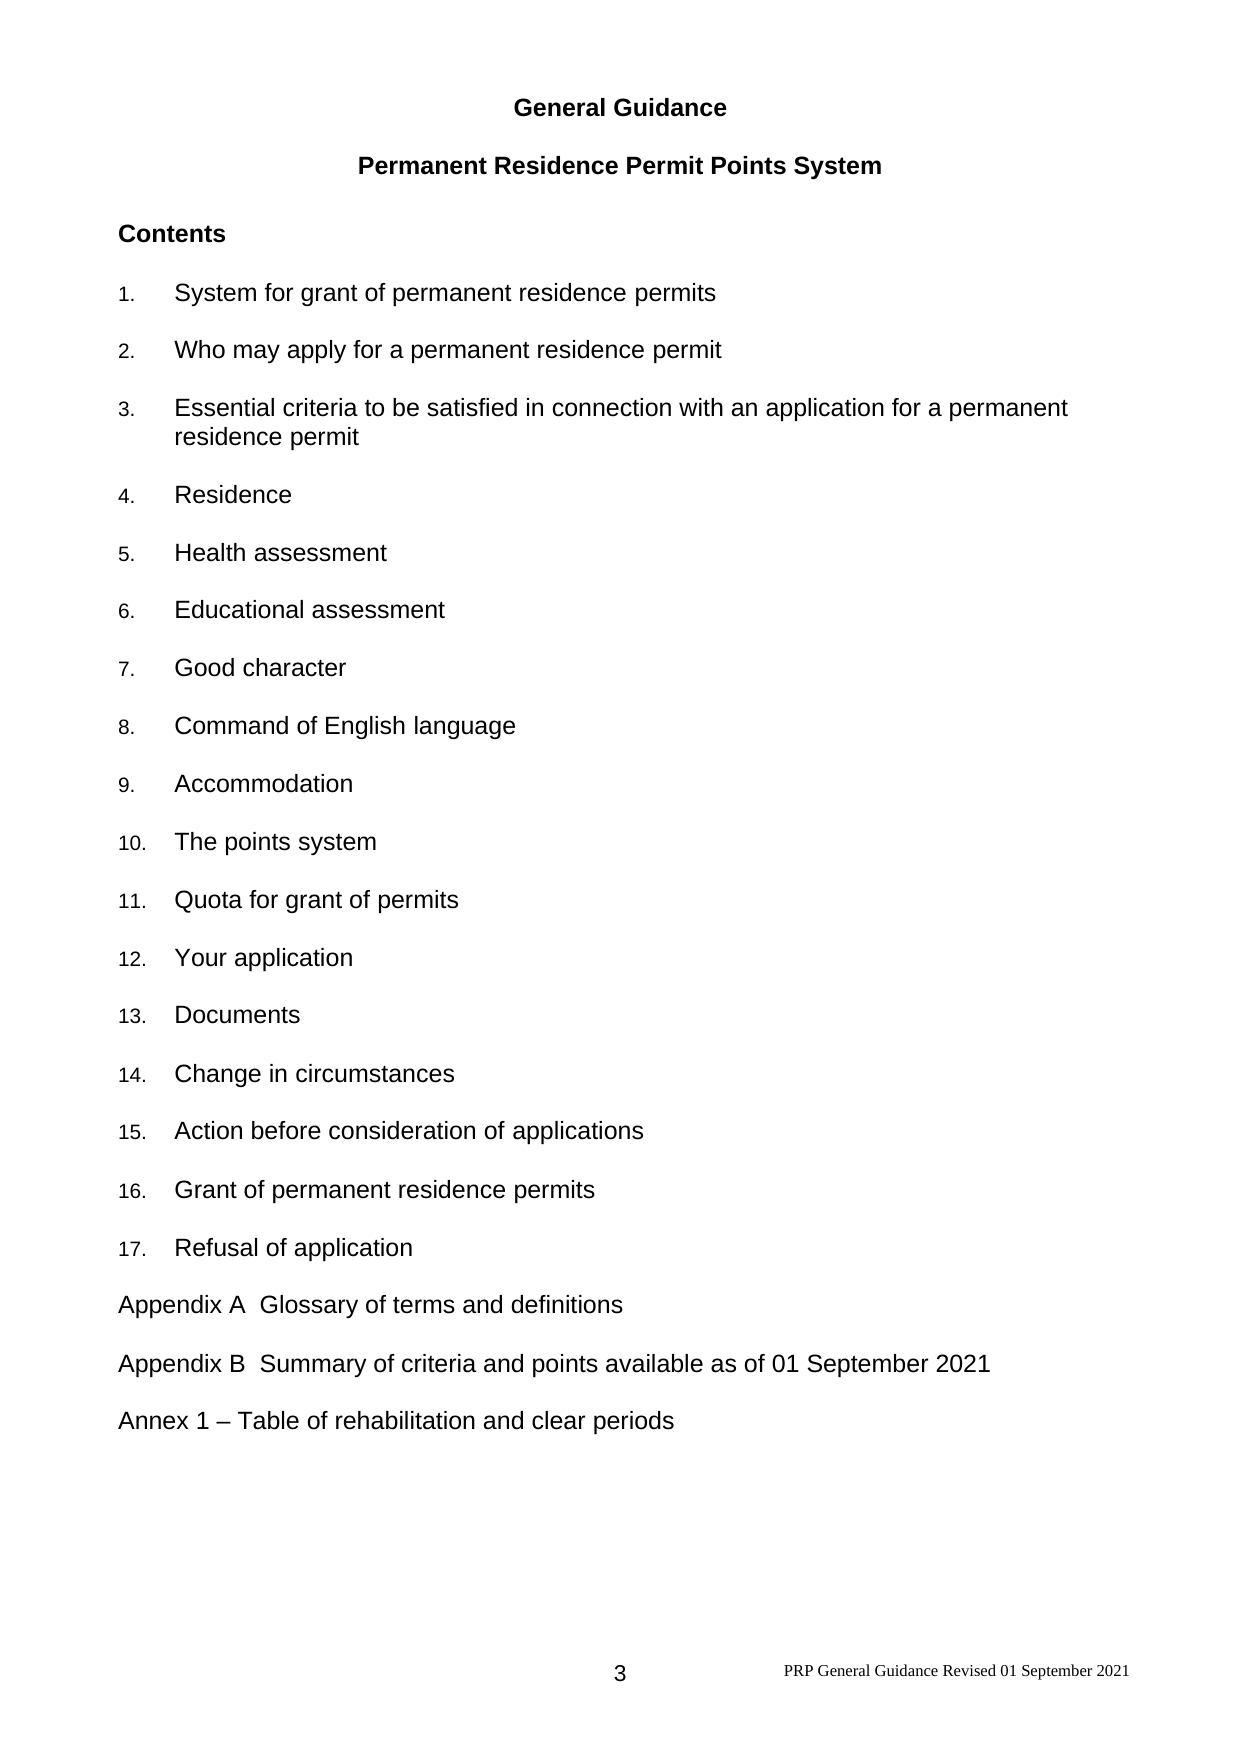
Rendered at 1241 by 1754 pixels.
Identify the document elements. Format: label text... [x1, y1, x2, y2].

list Health assessment [118, 538, 1144, 566]
list Command of English language [118, 711, 1144, 740]
subtitle Contents [118, 219, 1144, 248]
list Accommodation [118, 769, 1144, 798]
list Essential criteria to be satisfied in connection with an application for a permanent residence permit [118, 393, 1144, 450]
text Annex 1 – Table of rehabilitation and clear periods [118, 1406, 1144, 1435]
list Documents [118, 1000, 1144, 1029]
text Permanent Residence Permit Points System [245, 151, 996, 179]
list System for grant of permanent residence permits [118, 278, 1144, 306]
list Change in circumstances [118, 1059, 1144, 1087]
subtitle General Guidance [244, 93, 996, 122]
list Action before consideration of applications [118, 1116, 1144, 1145]
list Educational assessment [118, 595, 1144, 624]
list Your application [118, 943, 1144, 971]
list The points system [118, 827, 1144, 855]
list Refusal of application [118, 1232, 1144, 1261]
list Grant of permanent residence permits [118, 1175, 1144, 1204]
list Residence [118, 480, 1144, 509]
list Good character [118, 653, 1144, 682]
text Appendix B Summary of criteria and points available as of 01 September 2021 [118, 1349, 1144, 1377]
list Who may apply for a permanent residence permit [118, 335, 1144, 364]
list Quota for grant of permits [118, 885, 1144, 914]
text Appendix A Glossary of terms and definitions [118, 1290, 1144, 1319]
